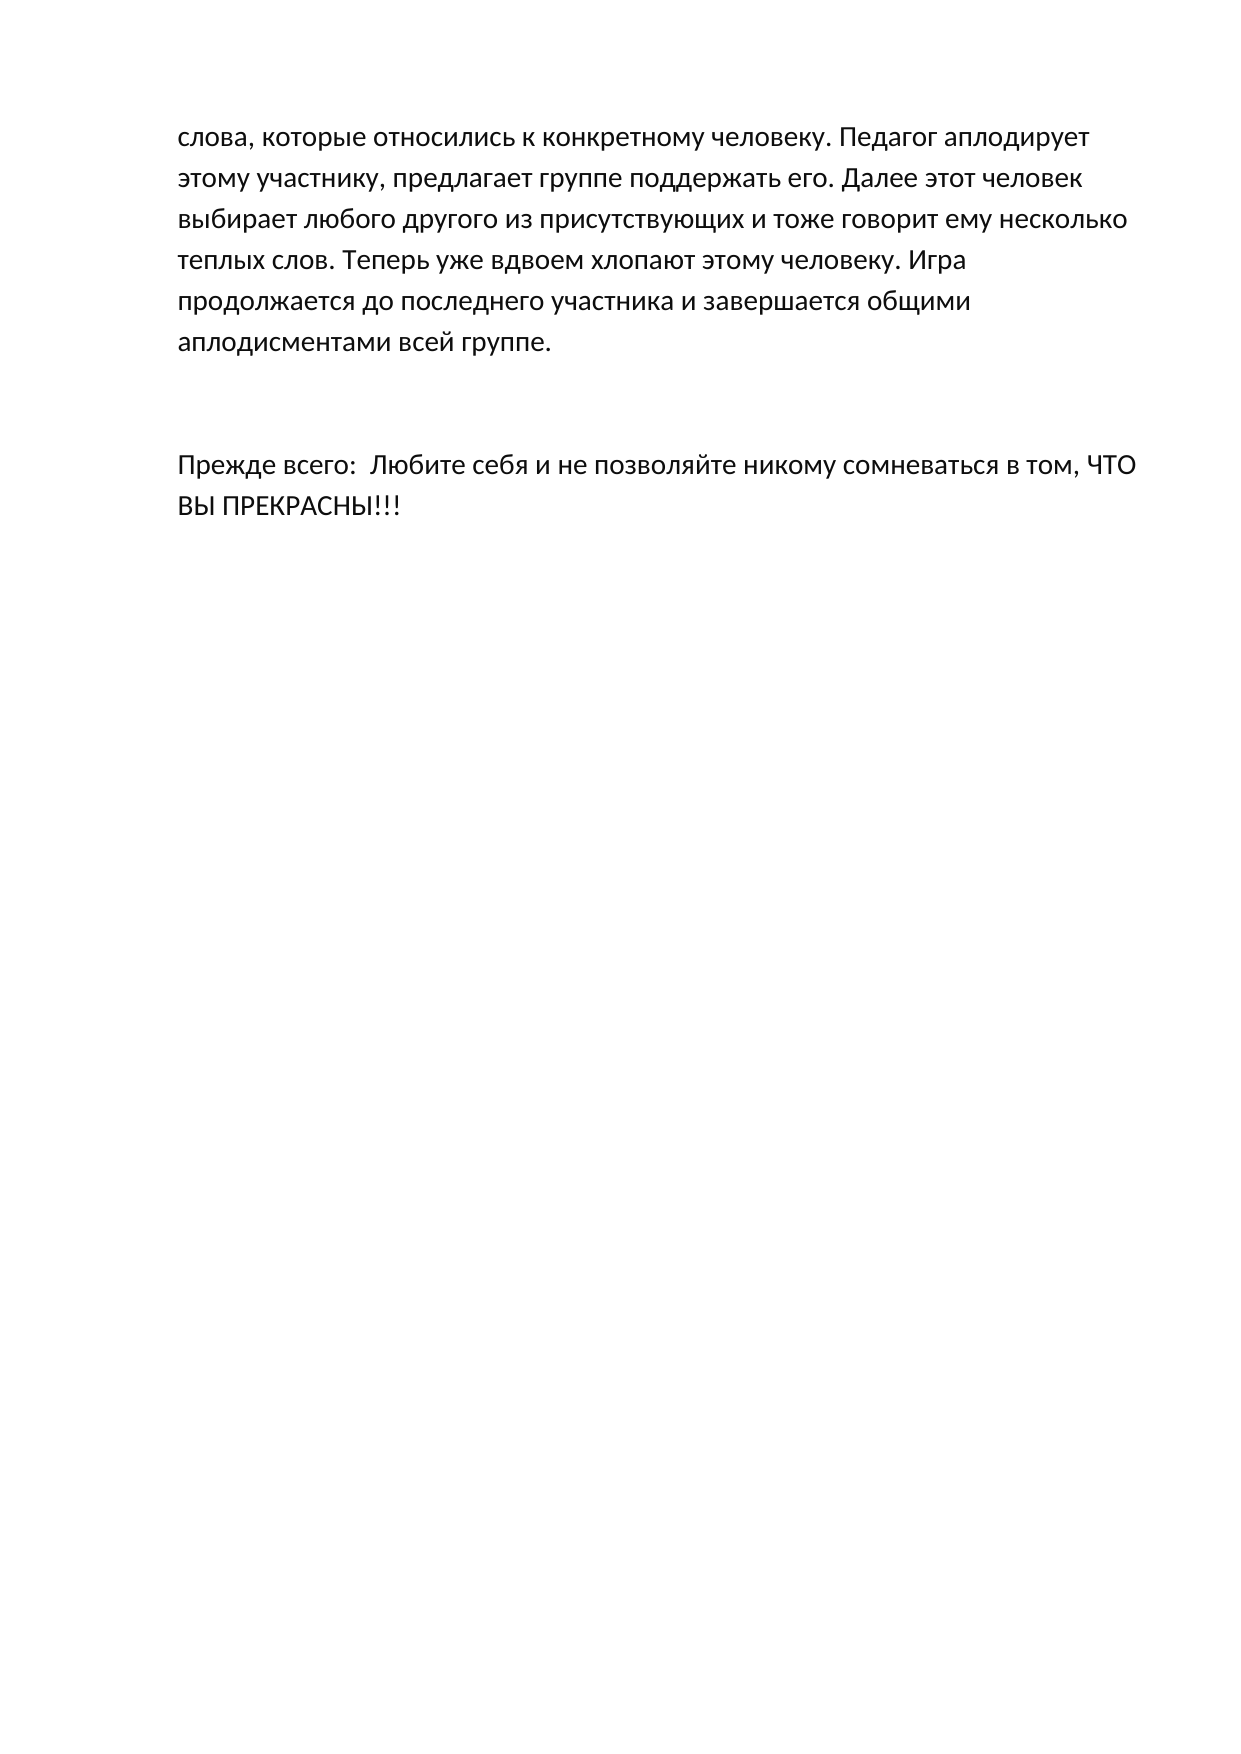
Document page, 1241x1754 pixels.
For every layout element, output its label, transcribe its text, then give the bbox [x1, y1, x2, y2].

text Прежде всего: Любите себя и не позволяйте никому сомневаться в том, ЧТО ВЫ ПРЕКРАСНЫ!!! [177, 446, 1152, 523]
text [177, 118, 1152, 358]
